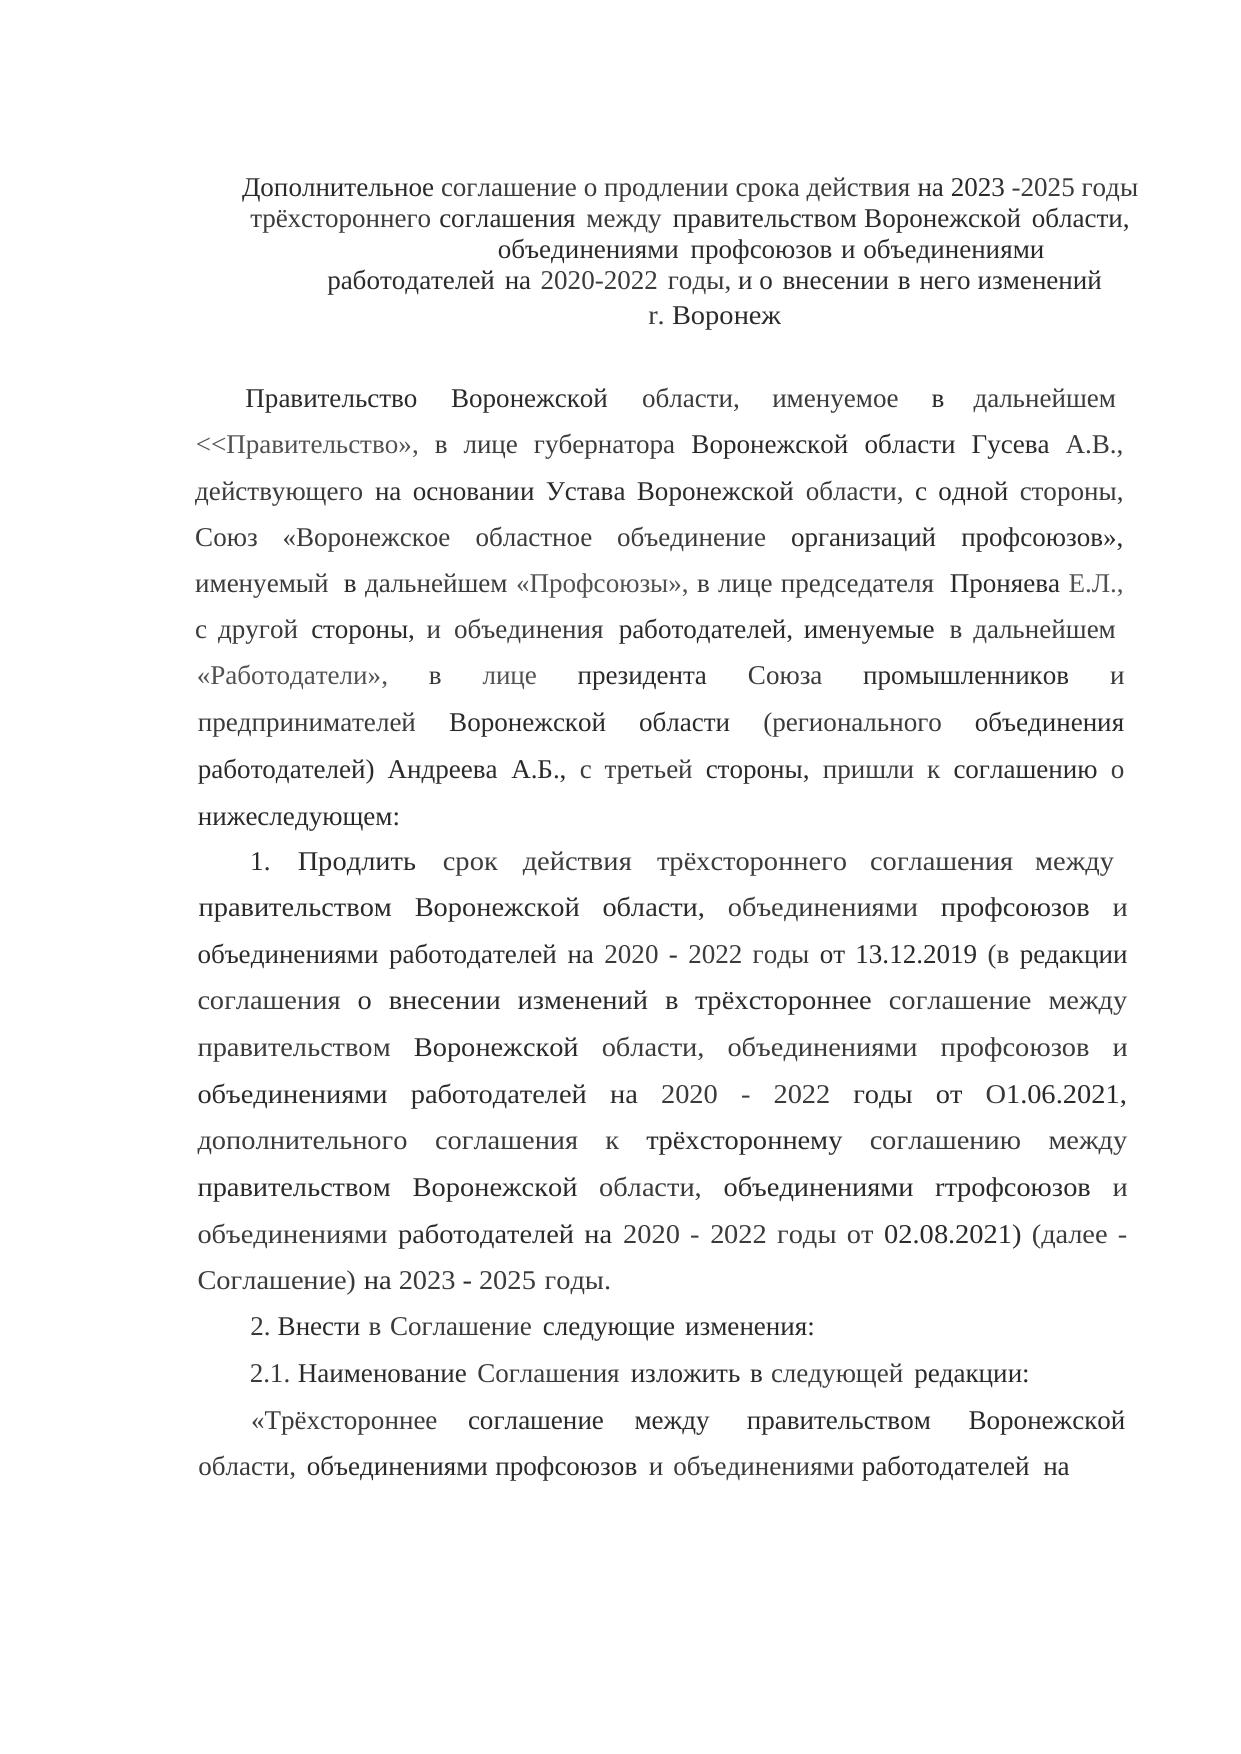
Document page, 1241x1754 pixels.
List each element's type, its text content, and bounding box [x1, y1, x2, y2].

text правительством Воронежской области, объединениями профсоюзов и объединениями работодателей на 2020 - 2022 годы от 13.12.2019 (в редакции соглашения о внесении изменений в трёхстороннее соглашение между правительством Воронежской области, объединениями профсоюзов и объединениями работодателей на 2020 - 2022 годы от О1.06.2021, дополнительного соглашения к трёхстороннему соглашению между правительством Воронежской области, объединениями rтрофсоюзов и объединениями работодателей на 2020 - 2022 годы от 02.08.2021) (далее - Соглашение) на 2023 - 2025 годы. [197, 891, 1127, 1296]
text <<Правительство», в лице губернатора Воронежской области Гусева А.В., действующего на основании Устава Воронежской области, с одной стороны, Союз «Воронежское областное объединение организаций профсоюзов», именуемый в дальнейшем «Профсоюзы», в лице председателя Проняева Е.Л., с другой стороны, и объединения работодателей, именуемые в дальнейшем [195, 428, 1123, 644]
text «Трёхстороннее соглашение между правительством Воронежской области, объединениями профсоюзов и объединениями работодателей на [198, 1404, 1126, 1481]
text объединениями профсоюзов и объединениями работодателей на 2020-2022 годы, и о внесении в него изменений r. Воронеж [301, 233, 1128, 330]
list Продлить срок действия трёхстороннего соглашения между [250, 847, 1205, 876]
list Внести в Соглашение следующие изменения: [250, 1311, 1205, 1342]
text «Работодатели», в лице президента Союза промышленников и предпринимателей Воронежской области (регионального объединения работодателей) Андреева А.Б., с третьей стороны, пришли к соглашению о нижеследующем: [197, 659, 1124, 831]
text Дополнительное соглашение о продлении срока действия на 2023 -2025 годы трёхстороннего соглашения между правительством Воронежской области, [175, 171, 1205, 233]
text Правительство Воронежской области, именуемое в дальнейшем [245, 382, 1205, 413]
list Наименование Соглашения изложить в следующей редакции: [249, 1357, 1205, 1388]
